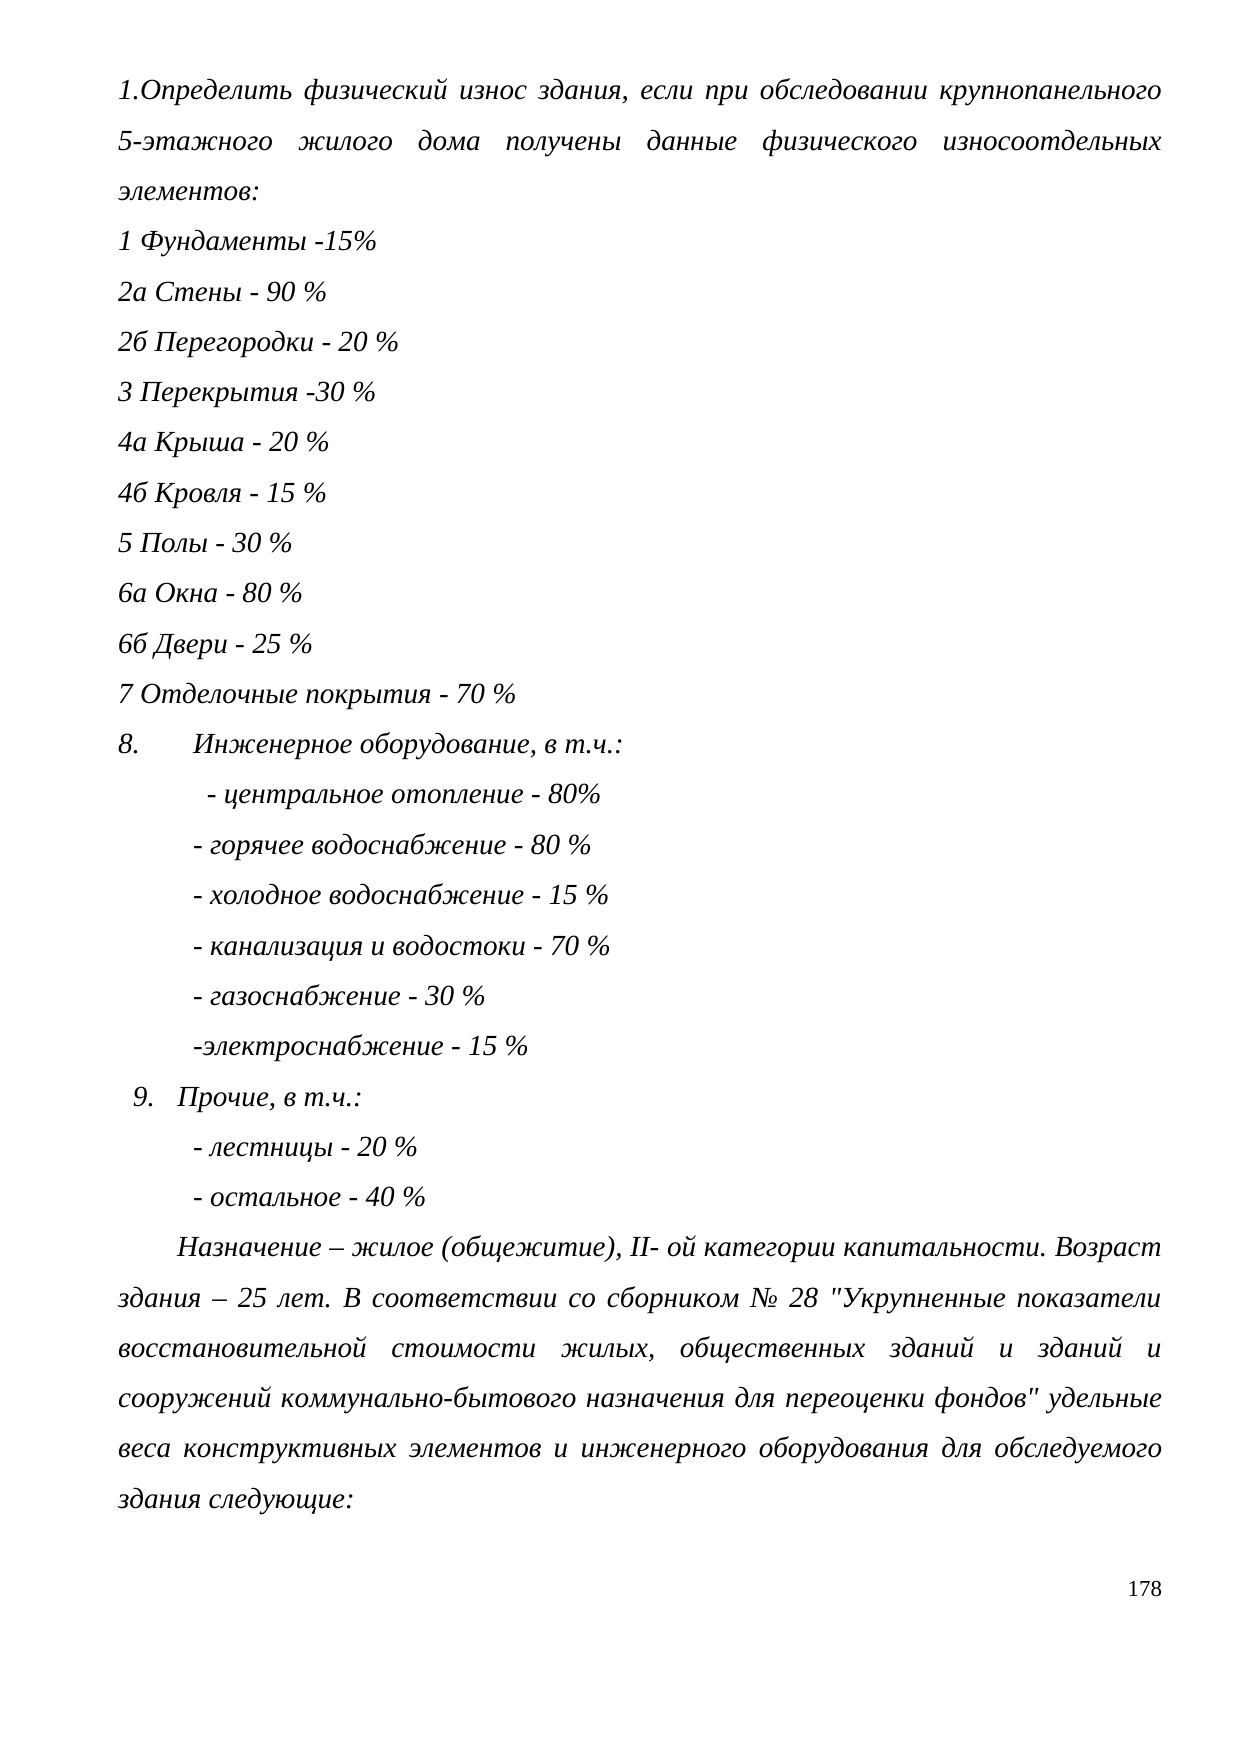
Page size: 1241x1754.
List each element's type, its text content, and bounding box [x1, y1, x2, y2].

text 1 Фундаменты -15% 2а Стены - 90 % [118, 223, 379, 307]
list остальное - 40 % [193, 1179, 1211, 1213]
text 1.Определить физический износ здания, если при обследовании крупнопанельного 5-этажного жилого дома получены данные физического износоотдельных элементов: [118, 72, 1163, 206]
text - центральное отопление - 80% [207, 777, 1211, 810]
list газоснабжение - 30 % [193, 978, 1211, 1011]
list горячее водоснабжение - 80 % [193, 827, 1211, 860]
text Назначение – жилое (общежитие), II- ой категории капитальности. Возраст здания – 25 лет. В соответствии со сборником № 28 "Укрупненные показатели восстановительной стоимости жилых, общественных зданий и зданий и сооружений коммунально-бытового назначения для переоценки фондов" удельные веса конструктивных элементов и инженерного оборудования для обследуемого здания следующие: [118, 1229, 1163, 1514]
list Инженерное оборудование, в т.ч.: [118, 726, 1211, 760]
text 7 Отделочные покрытия - 70 % [118, 676, 1211, 710]
text 4б Кровля - 15 % 5 Полы - 30 % 6а Окна - 80 % 6б Двери - 25 % [118, 475, 328, 659]
text 2б Перегородки - 20 % 3 Перекрытия -30 % 4а Крыша - 20 % [118, 324, 400, 458]
list Прочие, в т.ч.: [133, 1079, 1211, 1112]
list канализация и водостоки - 70 % [193, 928, 1211, 961]
text -электроснабжение - 15 % [193, 1028, 1211, 1062]
list холодное водоснабжение - 15 % [193, 877, 1211, 911]
list лестницы - 20 % [193, 1129, 1211, 1162]
